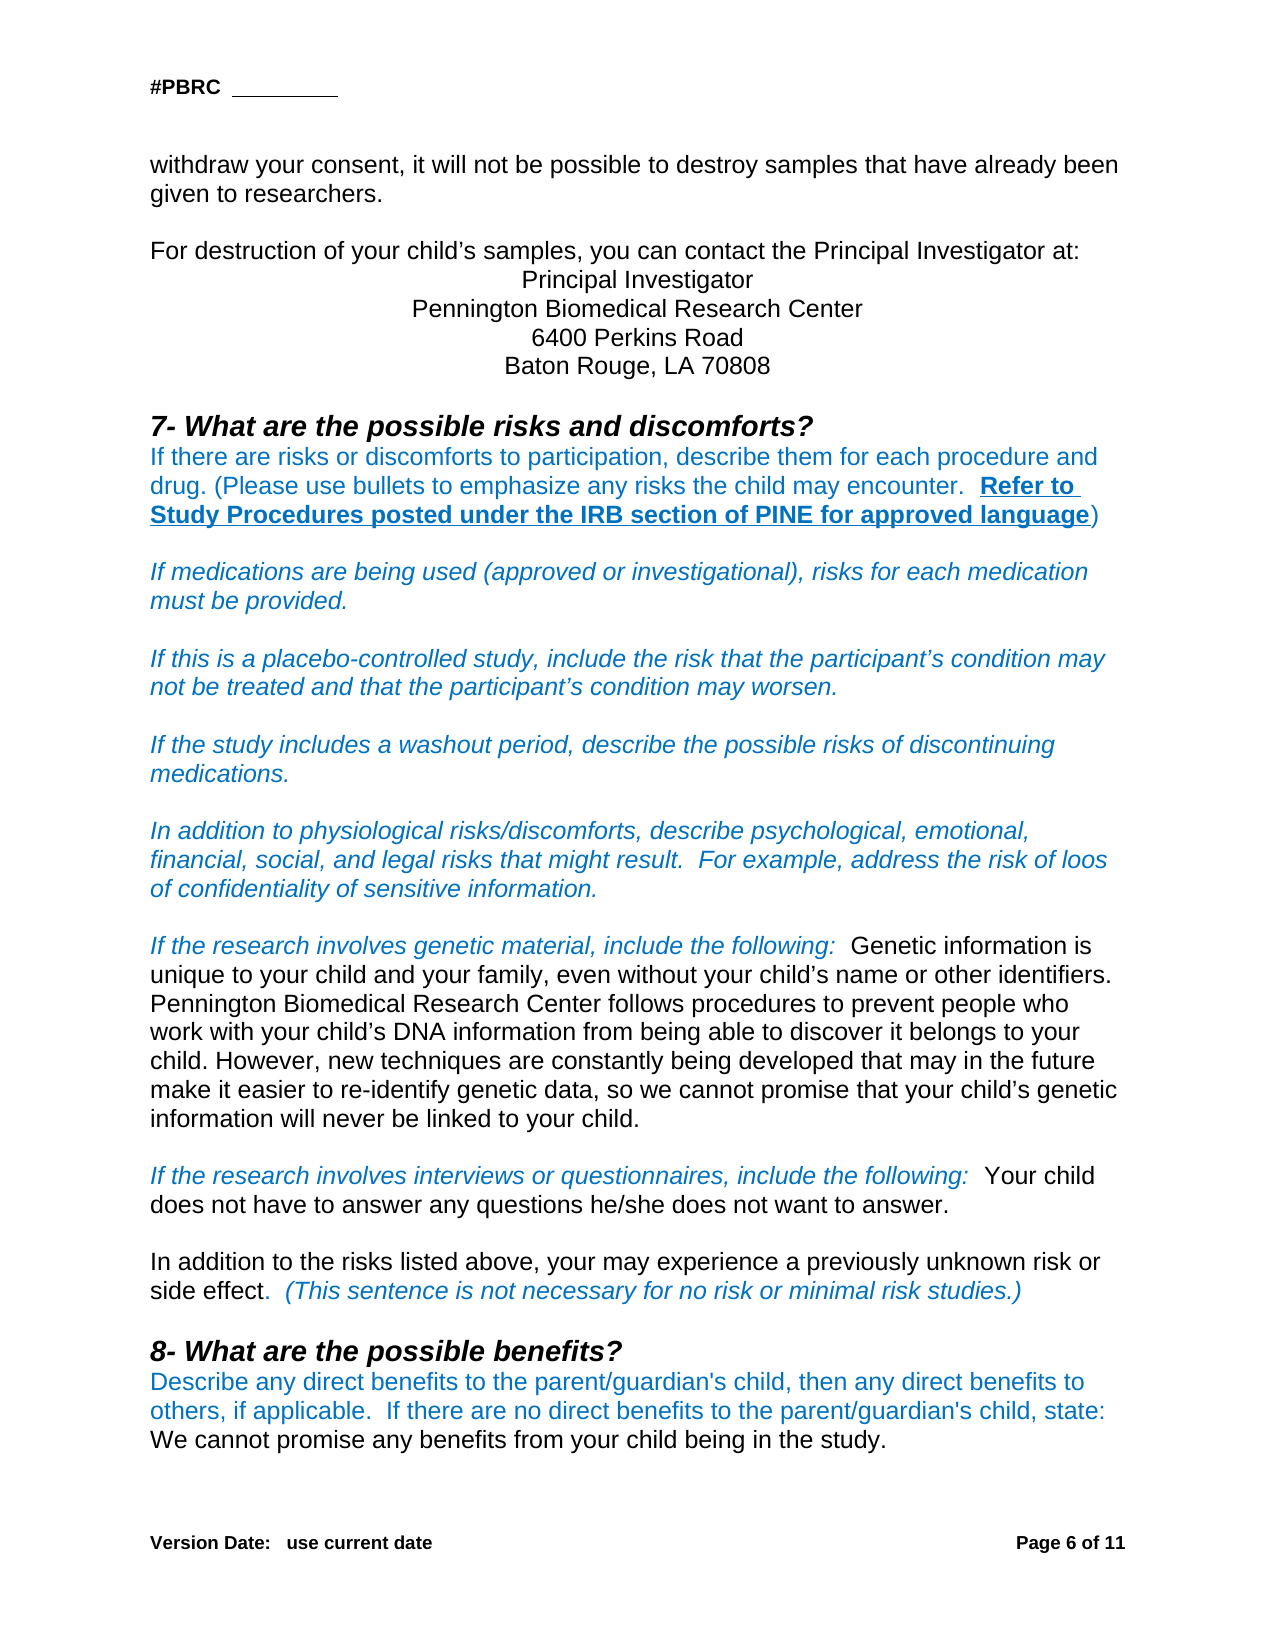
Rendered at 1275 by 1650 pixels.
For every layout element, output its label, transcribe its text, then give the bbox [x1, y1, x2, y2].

text In addition to the risks listed above, your may experience a previously unknown risk or side effect. (This sentence is not necessary for no risk or minimal risk studies.) [150, 1247, 1125, 1305]
text If there are risks or discomforts to participation, describe them for each procedure and drug. (Please use bullets to emphasize any risks the child may encounter. Refer to Study Procedures posted under the IRB section of PINE for approved language) [150, 442, 1125, 528]
text For destruction of your child’s samples, you can contact the Principal Investigator at: [150, 236, 1125, 265]
text 8- What are the possible benefits? [150, 1333, 1125, 1367]
text Baton Rouge, LA 70808 [150, 351, 1125, 380]
text If the study includes a washout period, describe the possible risks of discontinuing medications. [150, 730, 1125, 787]
text If this is a placebo-controlled study, include the risk that the participant’s condition may not be treated and that the participant’s condition may worsen. [150, 643, 1125, 701]
text If medications are being used (approved or investigational), risks for each medication must be provided. [150, 557, 1125, 615]
text Principal Investigator [150, 265, 1125, 294]
text Pennington Biomedical Research Center [150, 294, 1125, 322]
text If the research involves genetic material, include the following: Genetic information is unique to your child and your family, even without your child’s name or other identifiers. Pennington Biomedical Research Center follows procedures to prevent people who work with your child’s DNA information from being able to discover it belongs to your child. However, new techniques are constantly being developed that may in the future make it easier to re-identify genetic data, so we cannot promise that your child’s genetic information will never be linked to your child. [150, 931, 1125, 1132]
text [150, 150, 1125, 207]
text 7- What are the possible risks and discomforts? [150, 409, 1125, 442]
text In addition to physiological risks/discomforts, describe psychological, emotional, financial, social, and legal risks that might result. For example, address the risk of loos of confidentiality of sensitive information. [150, 816, 1125, 902]
text 6400 Perkins Road [150, 322, 1125, 351]
text If the research involves interviews or questionnaires, include the following: Your child does not have to answer any questions he/she does not want to answer. [150, 1161, 1125, 1218]
text Describe any direct benefits to the parent/guardian's child, then any direct benefits to others, if applicable. If there are no direct benefits to the parent/guardian's child, state: We cannot promise any benefits from your child being in the study. [150, 1367, 1125, 1453]
